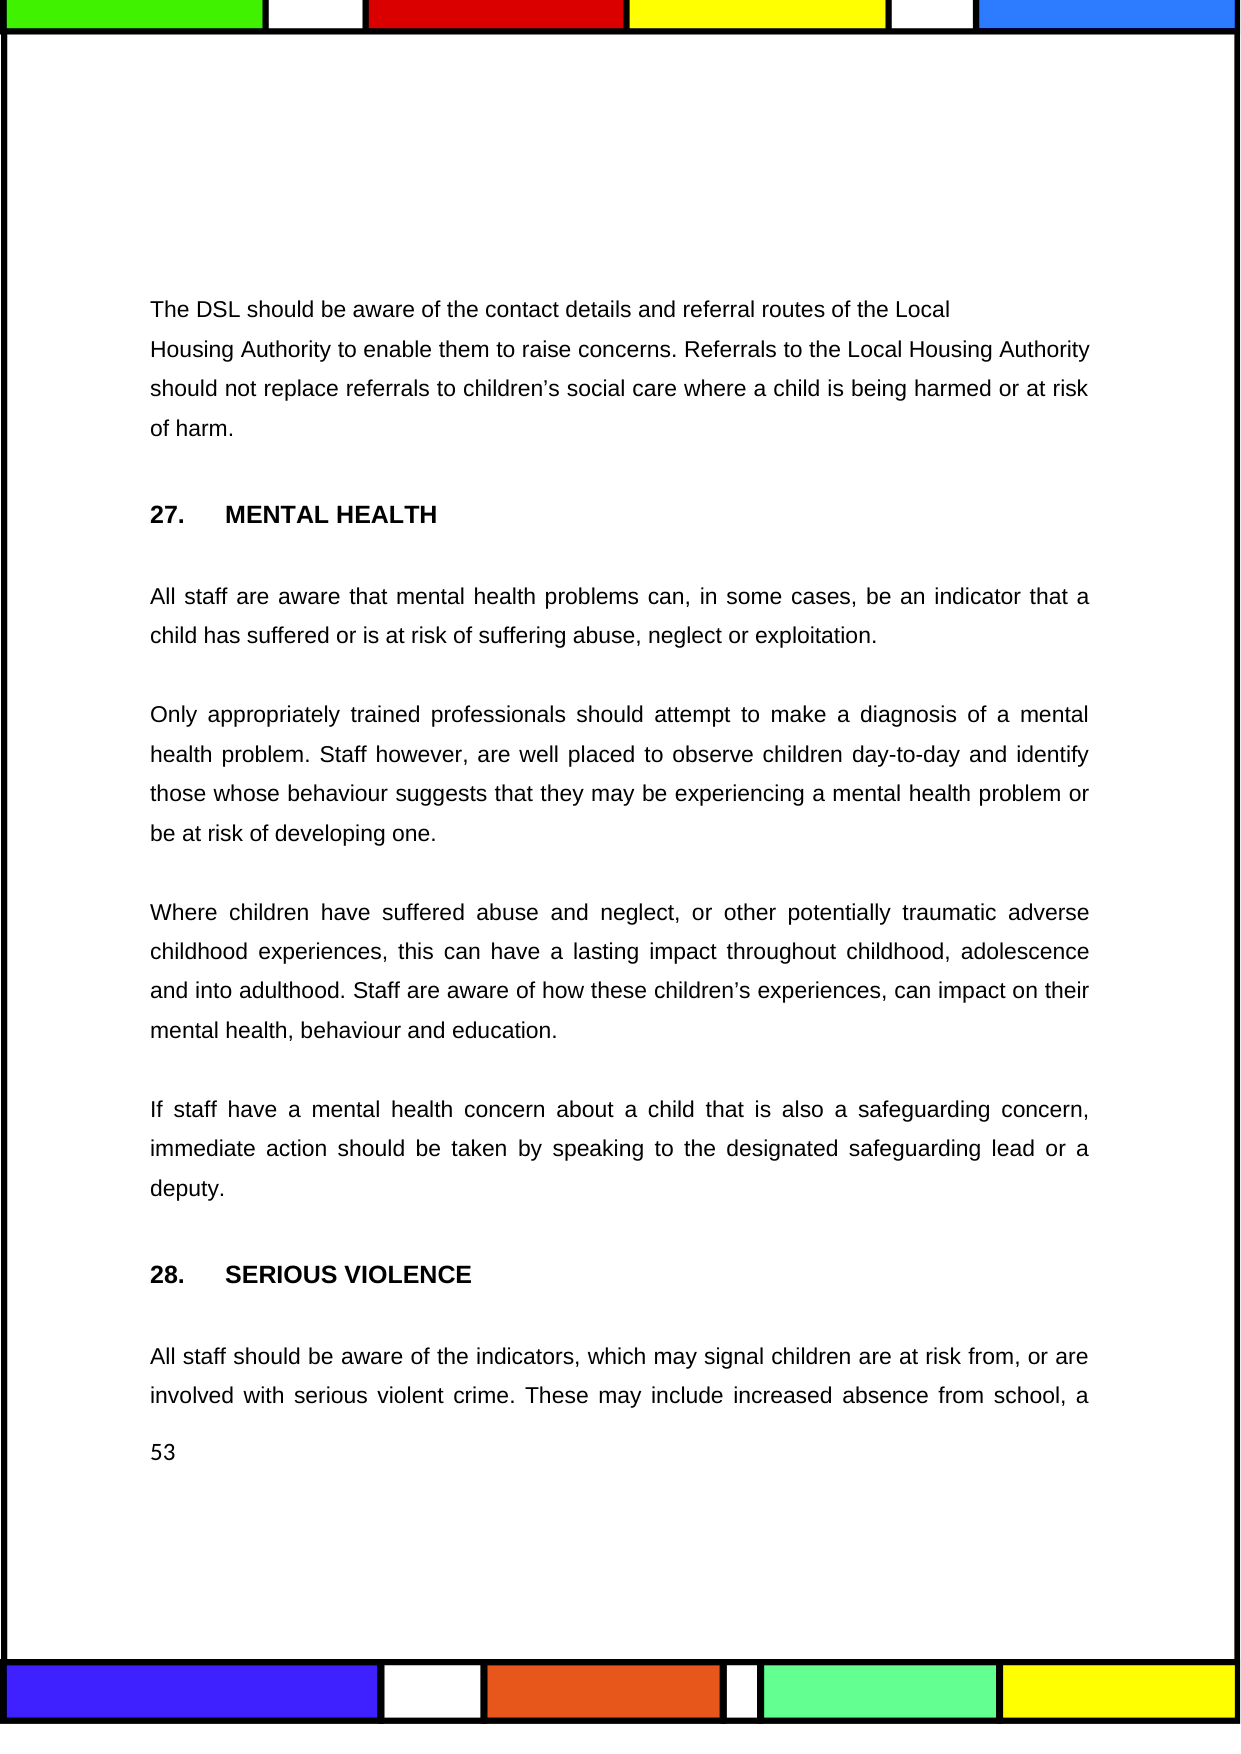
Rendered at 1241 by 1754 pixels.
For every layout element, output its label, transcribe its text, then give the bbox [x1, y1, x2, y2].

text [150, 1343, 1090, 1408]
text 28. SERIOUS VIOLENCE [150, 1260, 1090, 1289]
text Housing Authority to enable them to raise concerns. Referrals to the Local Housing Authority should not replace referrals to children’s social care where a child is being harmed or at risk of harm. [150, 336, 1090, 441]
picture [0, 0, 1241, 1724]
text The DSL should be aware of the contact details and referral routes of the Local [150, 296, 1090, 323]
text Where children have suffered abuse and neglect, or other potentially traumatic adverse childhood experiences, this can have a lasting impact throughout childhood, adolescence and into adulthood. Staff are aware of how these children’s experiences, can impact on their mental health, behaviour and education. [150, 898, 1090, 1043]
text 27. MENTAL HEALTH [150, 500, 1090, 529]
text Only appropriately trained professionals should attempt to make a diagnosis of a mental health problem. Staff however, are well placed to observe children day-to-day and identify those whose behaviour suggests that they may be experiencing a mental health problem or be at risk of developing one. [150, 701, 1090, 846]
text If staff have a mental health concern about a child that is also a safeguarding concern, immediate action should be taken by speaking to the designated safeguarding lead or a deputy. [150, 1096, 1090, 1201]
text All staff are aware that mental health problems can, in some cases, be an indicator that a child has suffered or is at risk of suffering abuse, neglect or exploitation. [150, 583, 1090, 648]
